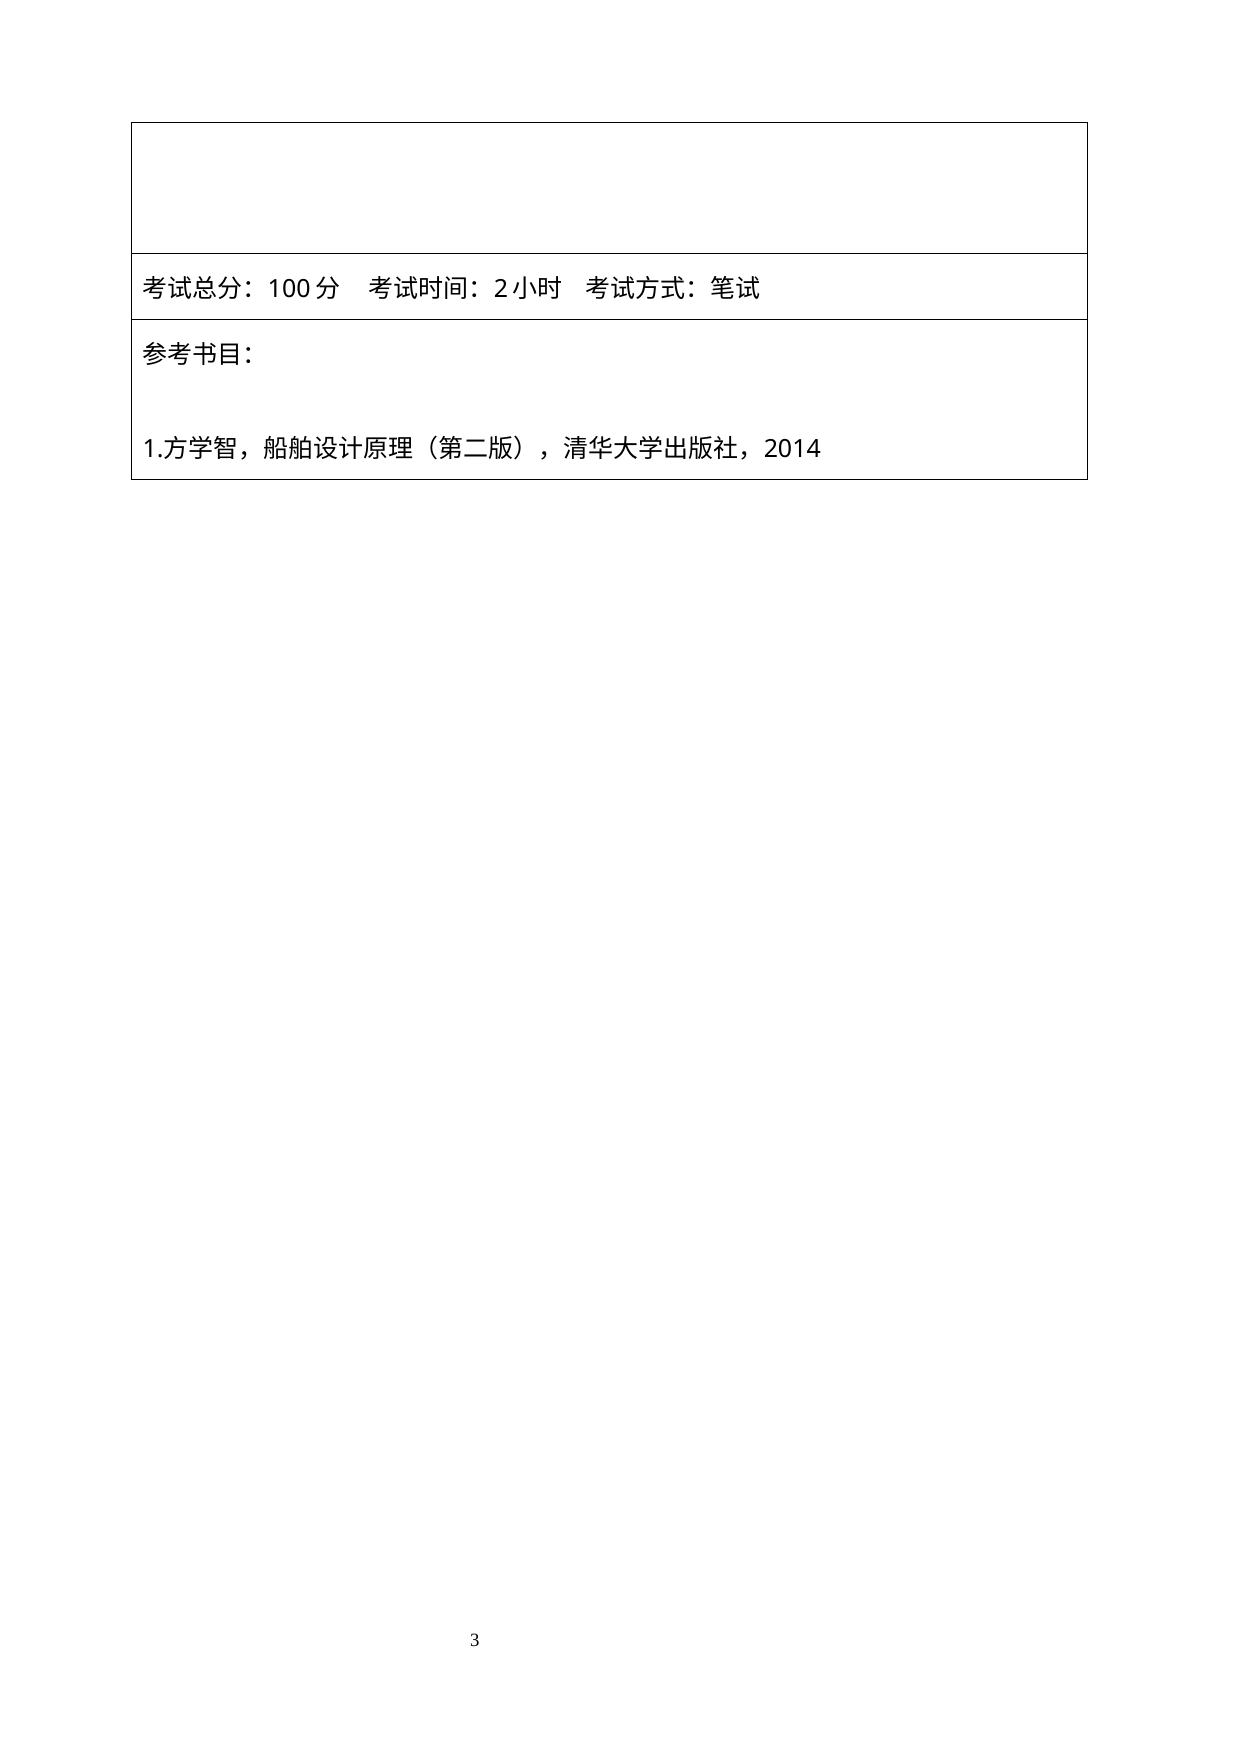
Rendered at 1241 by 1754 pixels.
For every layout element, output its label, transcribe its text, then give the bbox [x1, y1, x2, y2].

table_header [132, 123, 1087, 253]
table_cell 考试总分：100分 考试时间：2小时 考试方式：笔试 [132, 254, 1087, 319]
table_cell 参考书目： 1.方学智，船舶设计原理（第二版），清华大学出版社，2014 [132, 320, 1087, 479]
